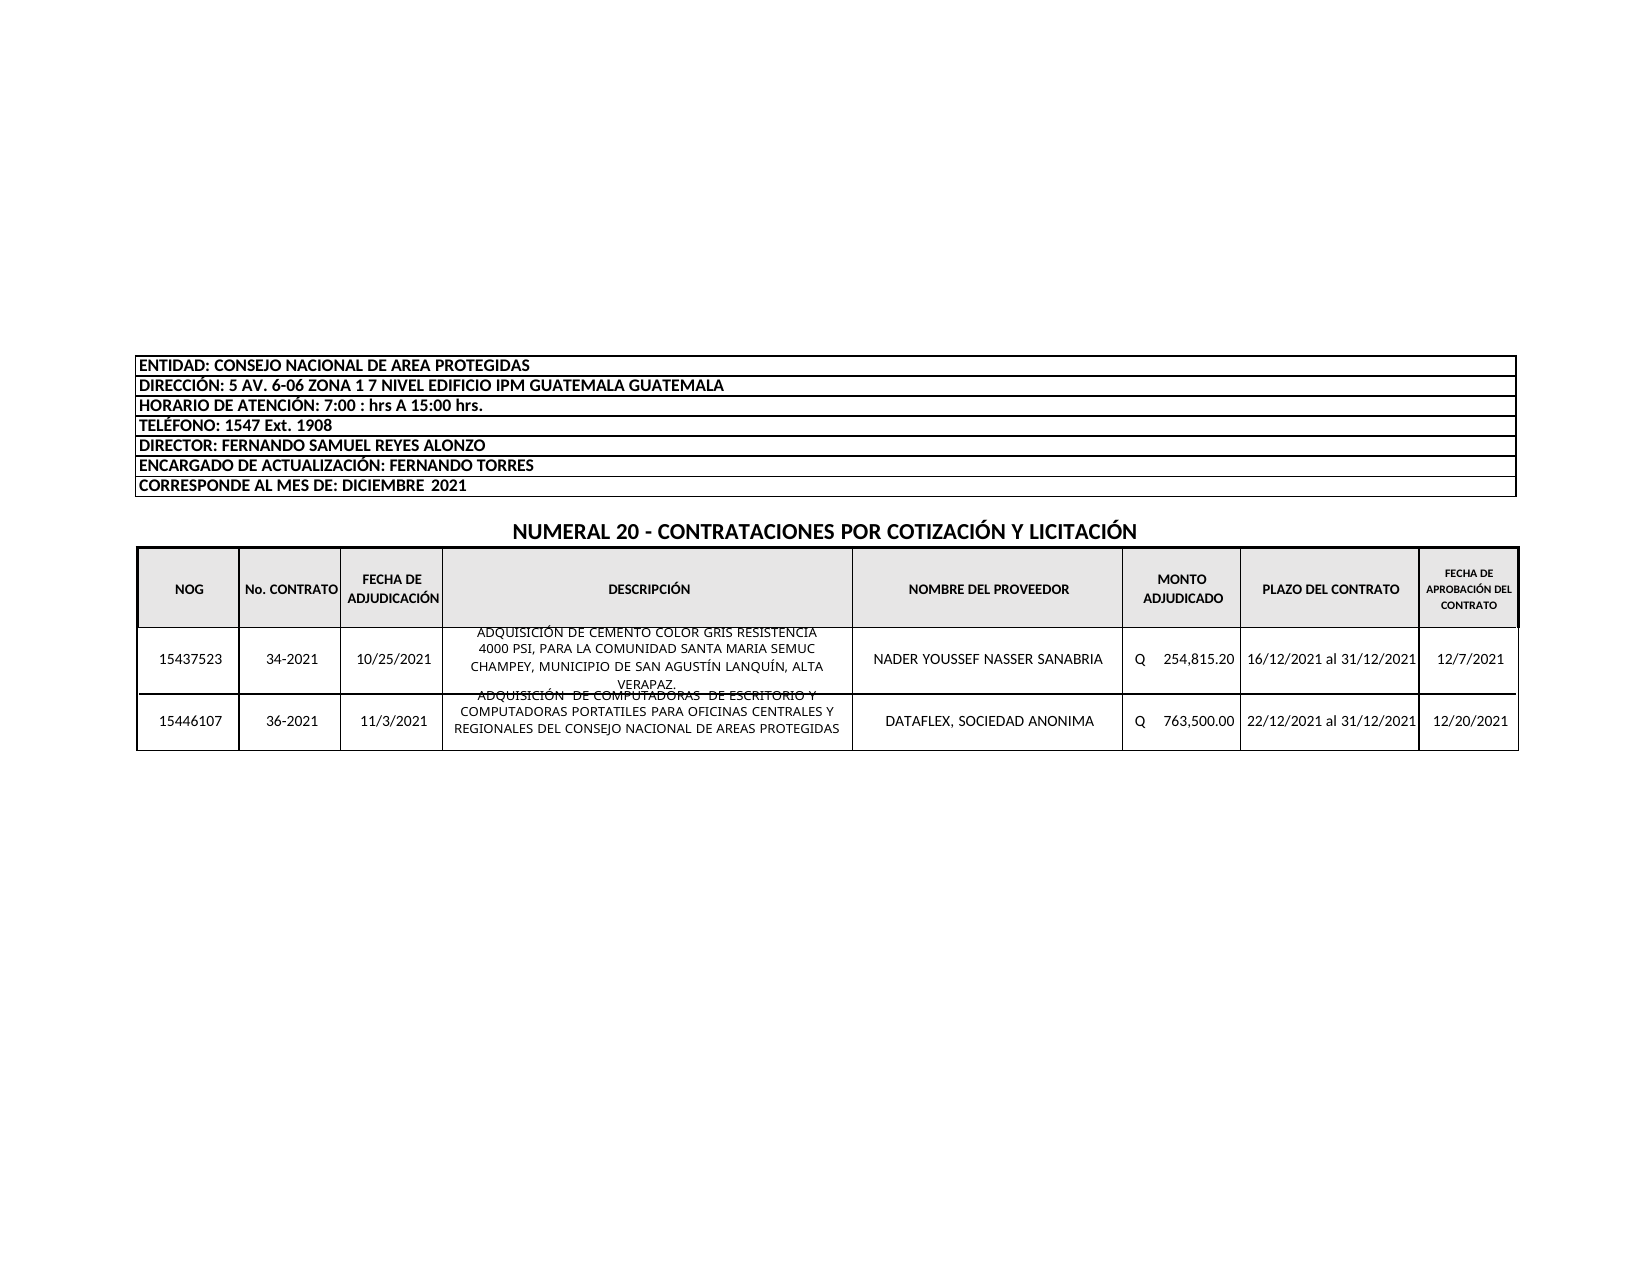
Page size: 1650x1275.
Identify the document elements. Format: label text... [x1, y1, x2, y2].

table_cell 12/7/2021 [1420, 627, 1518, 693]
table_cell 36-2021 [240, 695, 340, 749]
table_header FECHA DE ADJUDICACIÓN [341, 549, 442, 627]
table_header PLAZO DEL CONTRATO [1241, 549, 1418, 627]
table_cell ADQUISICIÓN DE CEMENTO COLOR GRIS RESISTENCIA 4000 PSI, PARA LA COMUNIDAD SANTA MARIA SEMUC CHAMPEY, MUNICIPIO DE SAN AGUSTÍN LANQUÍN, ALTA VERAPAZ. [443, 628, 852, 693]
table_header ENTIDAD: CONSEJO NACIONAL DE AREA PROTEGIDAS [136, 357, 1515, 375]
table_cell 12/20/2021 [1420, 693, 1518, 749]
table_cell NADER YOUSSEF NASSER SANABRIA [853, 628, 1122, 693]
table_cell CORRESPONDE AL MES DE: DICIEMBRE 2021 [136, 477, 1515, 496]
table_cell DATAFLEX, SOCIEDAD ANONIMA [853, 695, 1122, 749]
table_cell ENCARGADO DE ACTUALIZACIÓN: FERNANDO TORRES [136, 457, 1515, 476]
table_header DESCRIPCIÓN [443, 549, 852, 627]
table_cell 22/12/2021 al 31/12/2021 [1241, 695, 1418, 749]
table_cell Q 254,815.20 [1123, 628, 1240, 693]
table_cell DIRECTOR: FERNANDO SAMUEL REYES ALONZO [136, 437, 1515, 455]
table_cell TELÉFONO: 1547 Ext. 1908 [136, 417, 1515, 435]
table_header NOMBRE DEL PROVEEDOR [853, 549, 1122, 627]
table_header NOG [139, 549, 238, 627]
table_cell DIRECCIÓN: 5 AV. 6-06 ZONA 1 7 NIVEL EDIFICIO IPM GUATEMALA GUATEMALA [136, 377, 1515, 395]
table_cell ADQUISICIÓN DE COMPUTADORAS DE ESCRITORIO Y COMPUTADORAS PORTATILES PARA OFICINAS CENTRALES Y REGIONALES DEL CONSEJO NACIONAL DE AREAS PROTEGIDAS [443, 695, 852, 749]
table_cell HORARIO DE ATENCIÓN: 7:00 : hrs A 15:00 hrs. [136, 397, 1515, 415]
table_header No. CONTRATO [240, 549, 340, 627]
table_cell 15446107 [138, 693, 238, 749]
table_cell 15437523 [138, 628, 238, 693]
table_cell 11/3/2021 [341, 695, 442, 749]
table_cell 10/25/2021 [341, 628, 442, 693]
table_header FECHA DE APROBACIÓN DEL CONTRATO [1420, 549, 1517, 627]
table_cell Q 763,500.00 [1123, 695, 1240, 749]
table_cell 34-2021 [240, 628, 340, 693]
text NUMERAL 20 - CONTRATACIONES POR COTIZACIÓN Y LICITACIÓN [510, 517, 1139, 545]
table_header MONTO ADJUDICADO [1123, 549, 1240, 627]
table_cell 16/12/2021 al 31/12/2021 [1241, 628, 1418, 693]
